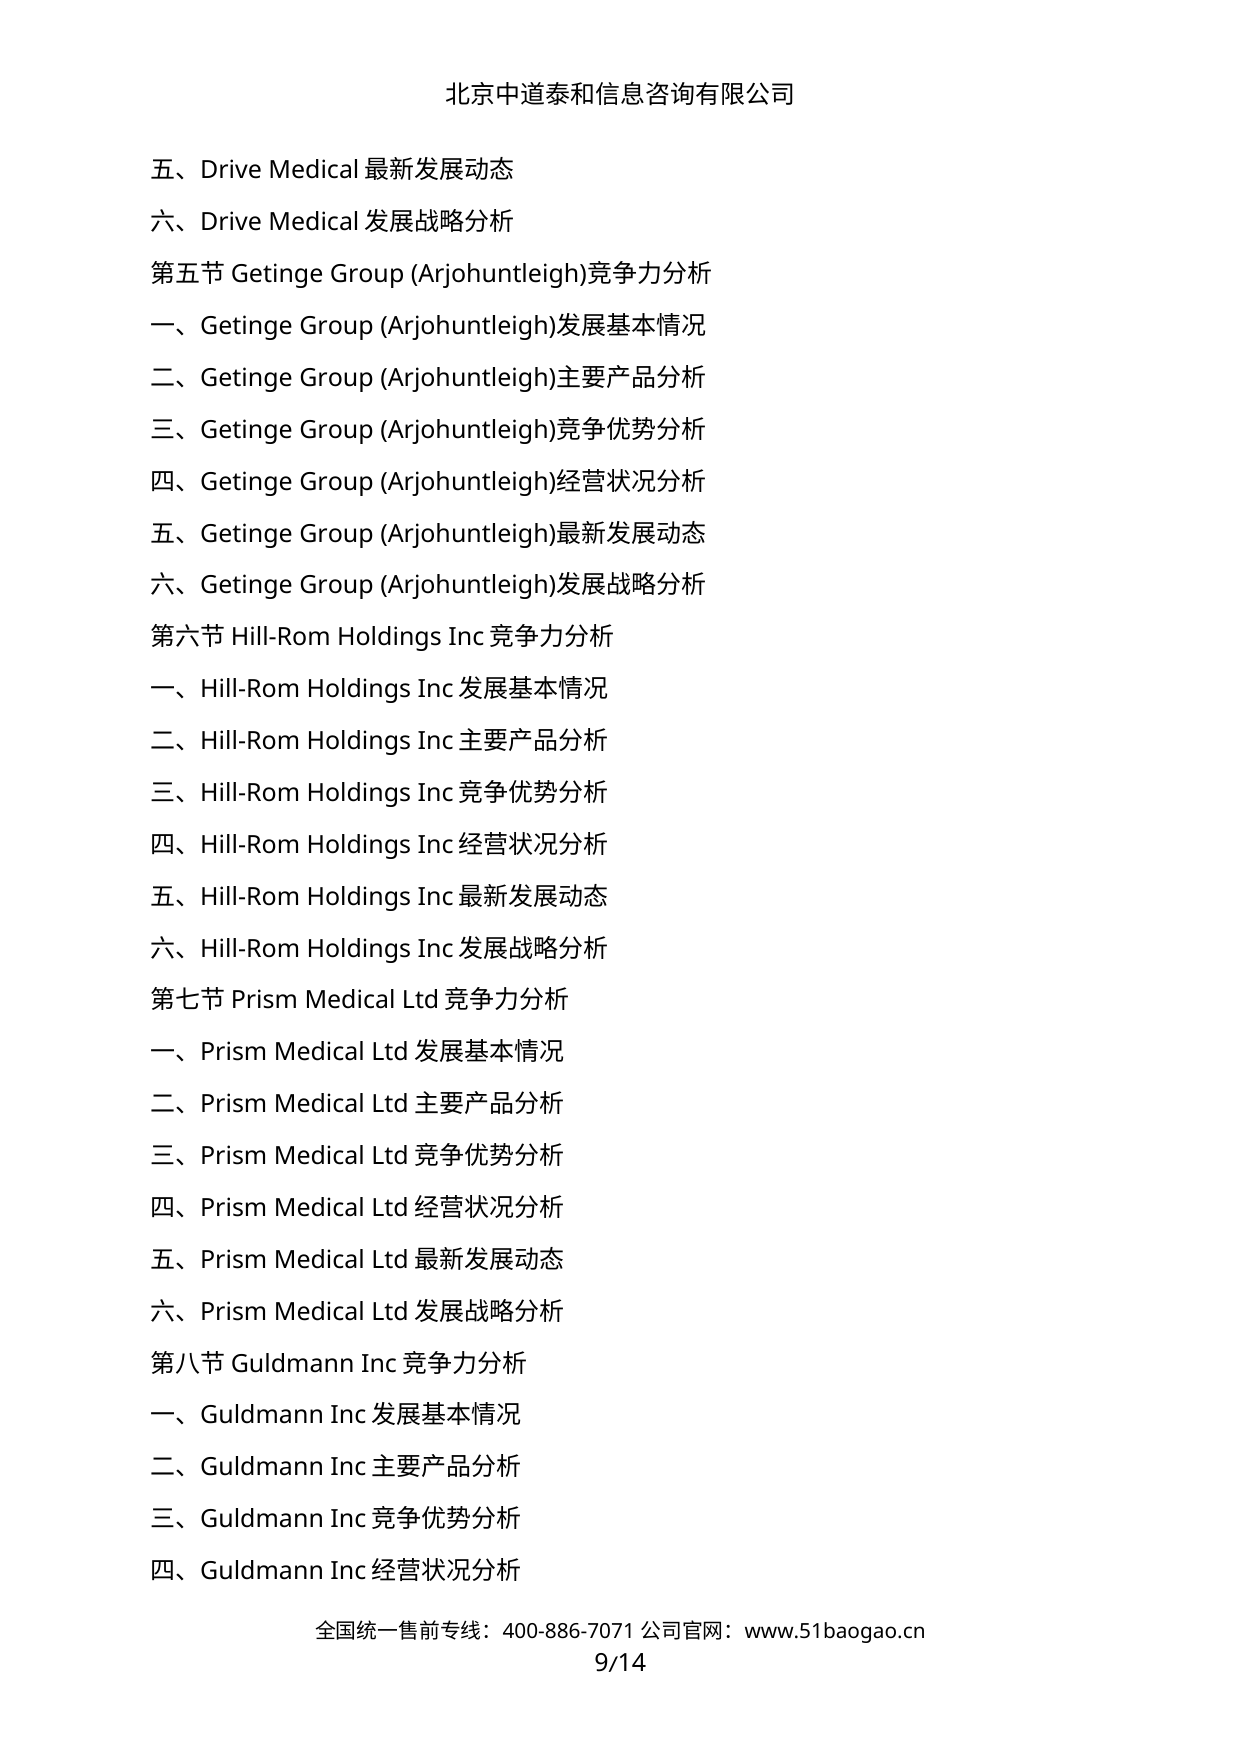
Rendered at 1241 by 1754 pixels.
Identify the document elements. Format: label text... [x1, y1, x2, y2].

text 五、Getinge Group (Arjohuntleigh)最新发展动态 [150, 513, 1090, 549]
text 二、Prism Medical Ltd主要产品分析 [150, 1084, 1090, 1120]
text 三、Getinge Group (Arjohuntleigh)竞争优势分析 [150, 409, 1090, 446]
text 三、Prism Medical Ltd竞争优势分析 [150, 1136, 1090, 1172]
text 四、Hill-Rom Holdings Inc经营状况分析 [150, 824, 1090, 861]
text 二、Guldmann Inc主要产品分析 [150, 1447, 1090, 1483]
text 二、Hill-Rom Holdings Inc主要产品分析 [150, 721, 1090, 757]
text 第七节 Prism Medical Ltd竞争力分析 [150, 980, 1090, 1016]
text 五、Prism Medical Ltd最新发展动态 [150, 1239, 1090, 1276]
text 二、Getinge Group (Arjohuntleigh)主要产品分析 [150, 357, 1090, 394]
text 第八节 Guldmann Inc竞争力分析 [150, 1343, 1090, 1379]
text 一、Guldmann Inc发展基本情况 [150, 1395, 1090, 1431]
text 六、Getinge Group (Arjohuntleigh)发展战略分析 [150, 565, 1090, 601]
text 六、Prism Medical Ltd发展战略分析 [150, 1291, 1090, 1327]
text 六、Hill-Rom Holdings Inc发展战略分析 [150, 928, 1090, 964]
text 三、Guldmann Inc竞争优势分析 [150, 1499, 1090, 1535]
text 五、Drive Medical最新发展动态 [150, 150, 1090, 186]
text 六、Drive Medical发展战略分析 [150, 202, 1090, 238]
text 一、Getinge Group (Arjohuntleigh)发展基本情况 [150, 306, 1090, 342]
text 一、Hill-Rom Holdings Inc发展基本情况 [150, 669, 1090, 705]
text 四、Getinge Group (Arjohuntleigh)经营状况分析 [150, 461, 1090, 497]
text 四、Prism Medical Ltd经营状况分析 [150, 1187, 1090, 1224]
text 第六节 Hill-Rom Holdings Inc竞争力分析 [150, 617, 1090, 653]
text 第五节 Getinge Group (Arjohuntleigh)竞争力分析 [150, 254, 1090, 290]
text 四、Guldmann Inc经营状况分析 [150, 1551, 1090, 1587]
text 五、Hill-Rom Holdings Inc最新发展动态 [150, 876, 1090, 912]
text 三、Hill-Rom Holdings Inc竞争优势分析 [150, 772, 1090, 809]
text 一、Prism Medical Ltd发展基本情况 [150, 1032, 1090, 1068]
